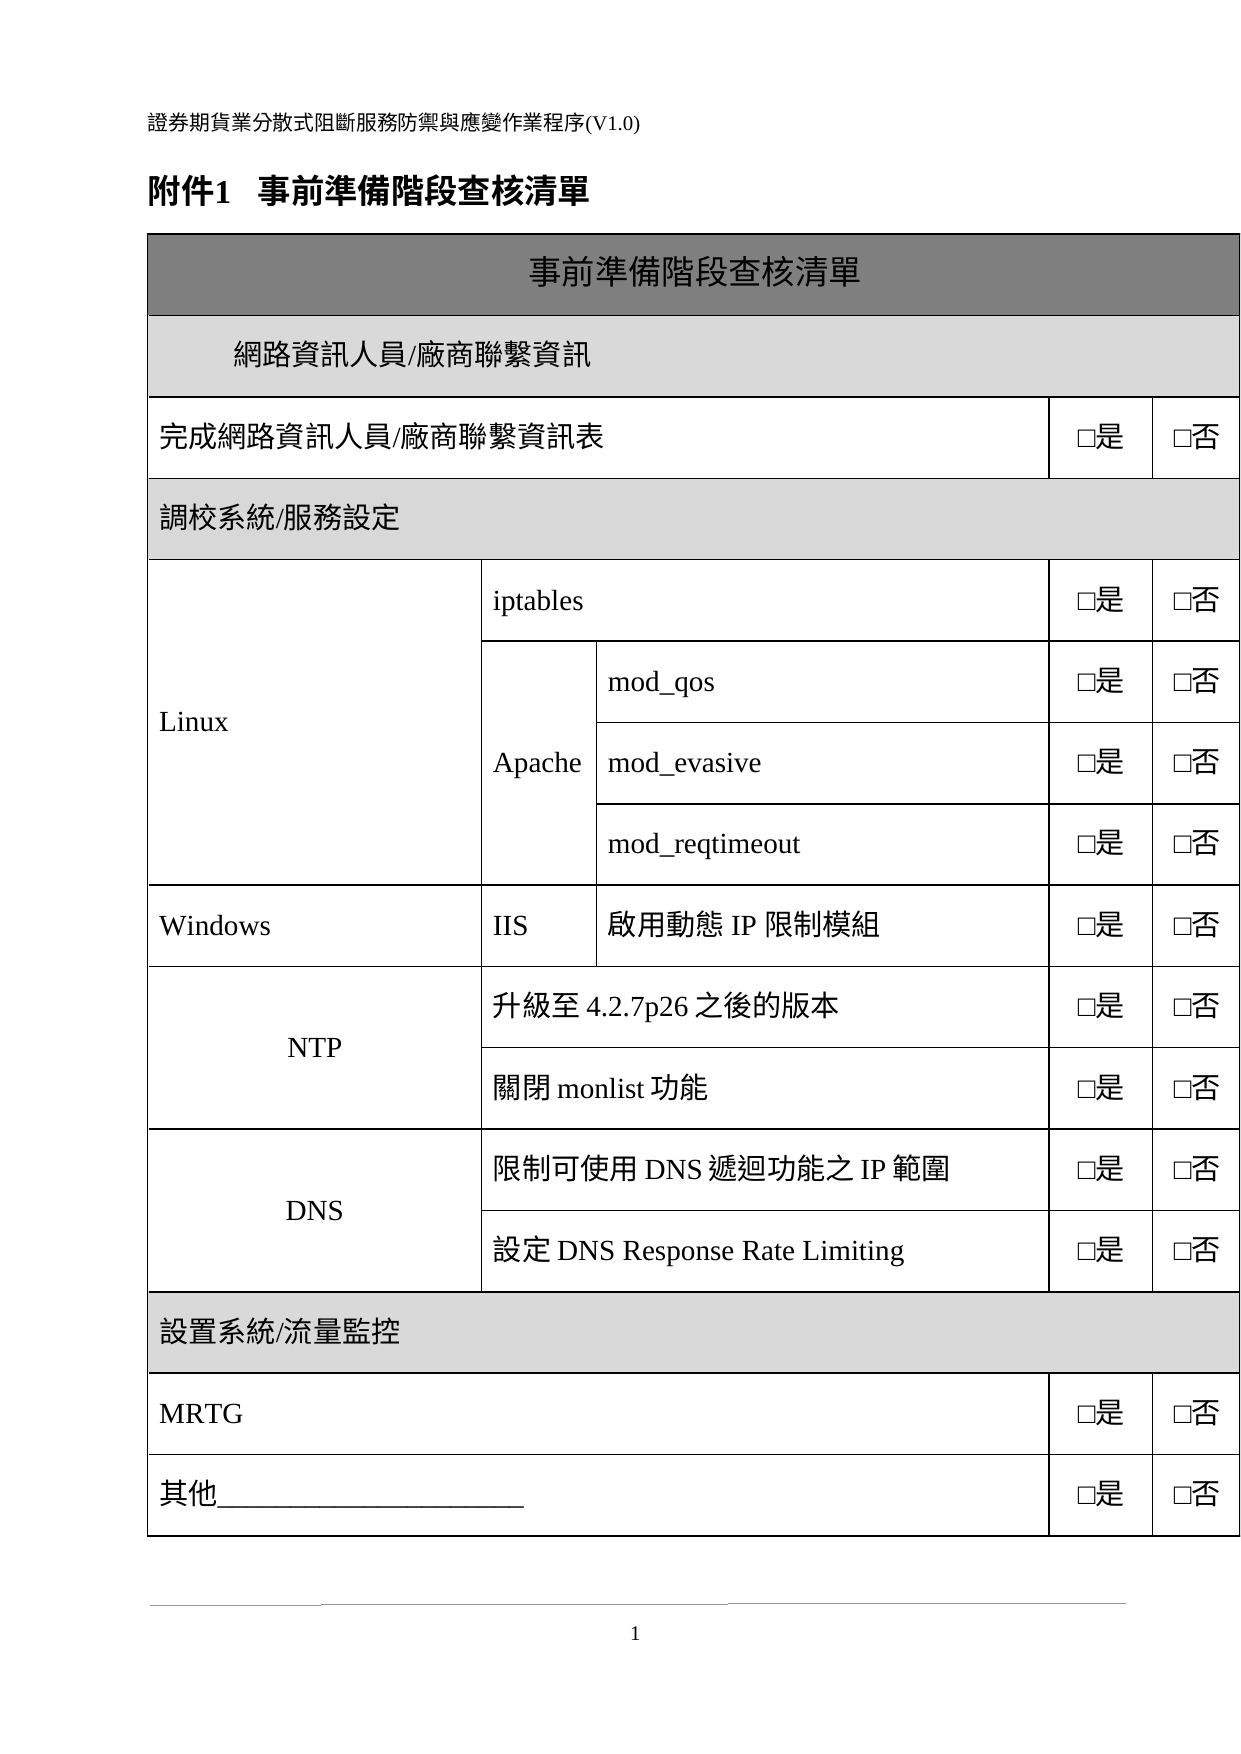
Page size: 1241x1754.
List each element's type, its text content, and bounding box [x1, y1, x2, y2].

table_cell □是 [1050, 1374, 1152, 1454]
table_cell □是 [1050, 1130, 1152, 1209]
table_cell 限制可使用DNS遞迴功能之IP範圍 [482, 1130, 1048, 1209]
table_cell □否 [1153, 723, 1239, 803]
table_cell □否 [1153, 398, 1239, 477]
table_cell mod_qos [597, 642, 1048, 721]
table_cell 調校系統/服務設定 [148, 479, 1239, 559]
table_cell □否 [1153, 1048, 1239, 1128]
table_cell □否 [1153, 967, 1239, 1047]
table_cell □否 [1153, 560, 1239, 640]
table_cell □是 [1050, 1211, 1152, 1291]
table_header 事前準備階段查核清單 [148, 235, 1239, 315]
table_cell □否 [1153, 642, 1239, 721]
table_cell □是 [1050, 1455, 1152, 1535]
table_cell mod_reqtimeout [597, 805, 1048, 884]
table_cell Apache [482, 642, 596, 884]
table_cell Windows [148, 885, 481, 966]
table_cell MRTG [148, 1373, 1048, 1454]
table_cell □是 [1050, 1048, 1152, 1128]
table_cell mod_evasive [597, 723, 1048, 803]
table_cell 其他_____________________ [148, 1455, 1048, 1535]
table_cell 設定DNS Response Rate Limiting [482, 1211, 1048, 1291]
table_cell □是 [1050, 967, 1152, 1047]
table_cell □否 [1153, 1130, 1239, 1209]
table_cell NTP [148, 967, 481, 1128]
table_cell □否 [1153, 1455, 1239, 1535]
table_cell □是 [1050, 886, 1152, 966]
table_cell 完成網路資訊人員/廠商聯繫資訊表 [148, 397, 1048, 477]
table_cell 網路資訊人員/廠商聯繫資訊 [148, 316, 1239, 396]
table_cell 關閉monlist功能 [482, 1048, 1048, 1128]
table_cell 設置系統/流量監控 [148, 1292, 1239, 1372]
table_cell 升級至4.2.7p26之後的版本 [482, 967, 1048, 1047]
table_cell □否 [1153, 1211, 1239, 1291]
table_cell □是 [1050, 805, 1152, 884]
text 事前準備階段查核清單 [148, 161, 1122, 213]
table_cell DNS [148, 1129, 481, 1291]
table_cell □否 [1153, 886, 1239, 966]
table_cell □是 [1050, 723, 1152, 803]
table_cell □是 [1050, 642, 1152, 721]
table_cell □否 [1153, 1374, 1239, 1454]
table_cell □是 [1050, 560, 1152, 640]
table_cell Linux [148, 560, 481, 884]
table_cell □是 [1050, 398, 1152, 477]
table_cell 啟用動態 IP 限制模組 [597, 886, 1048, 966]
table_cell iptables [482, 560, 1048, 640]
table_cell □否 [1153, 805, 1239, 884]
table_cell IIS [482, 886, 596, 966]
